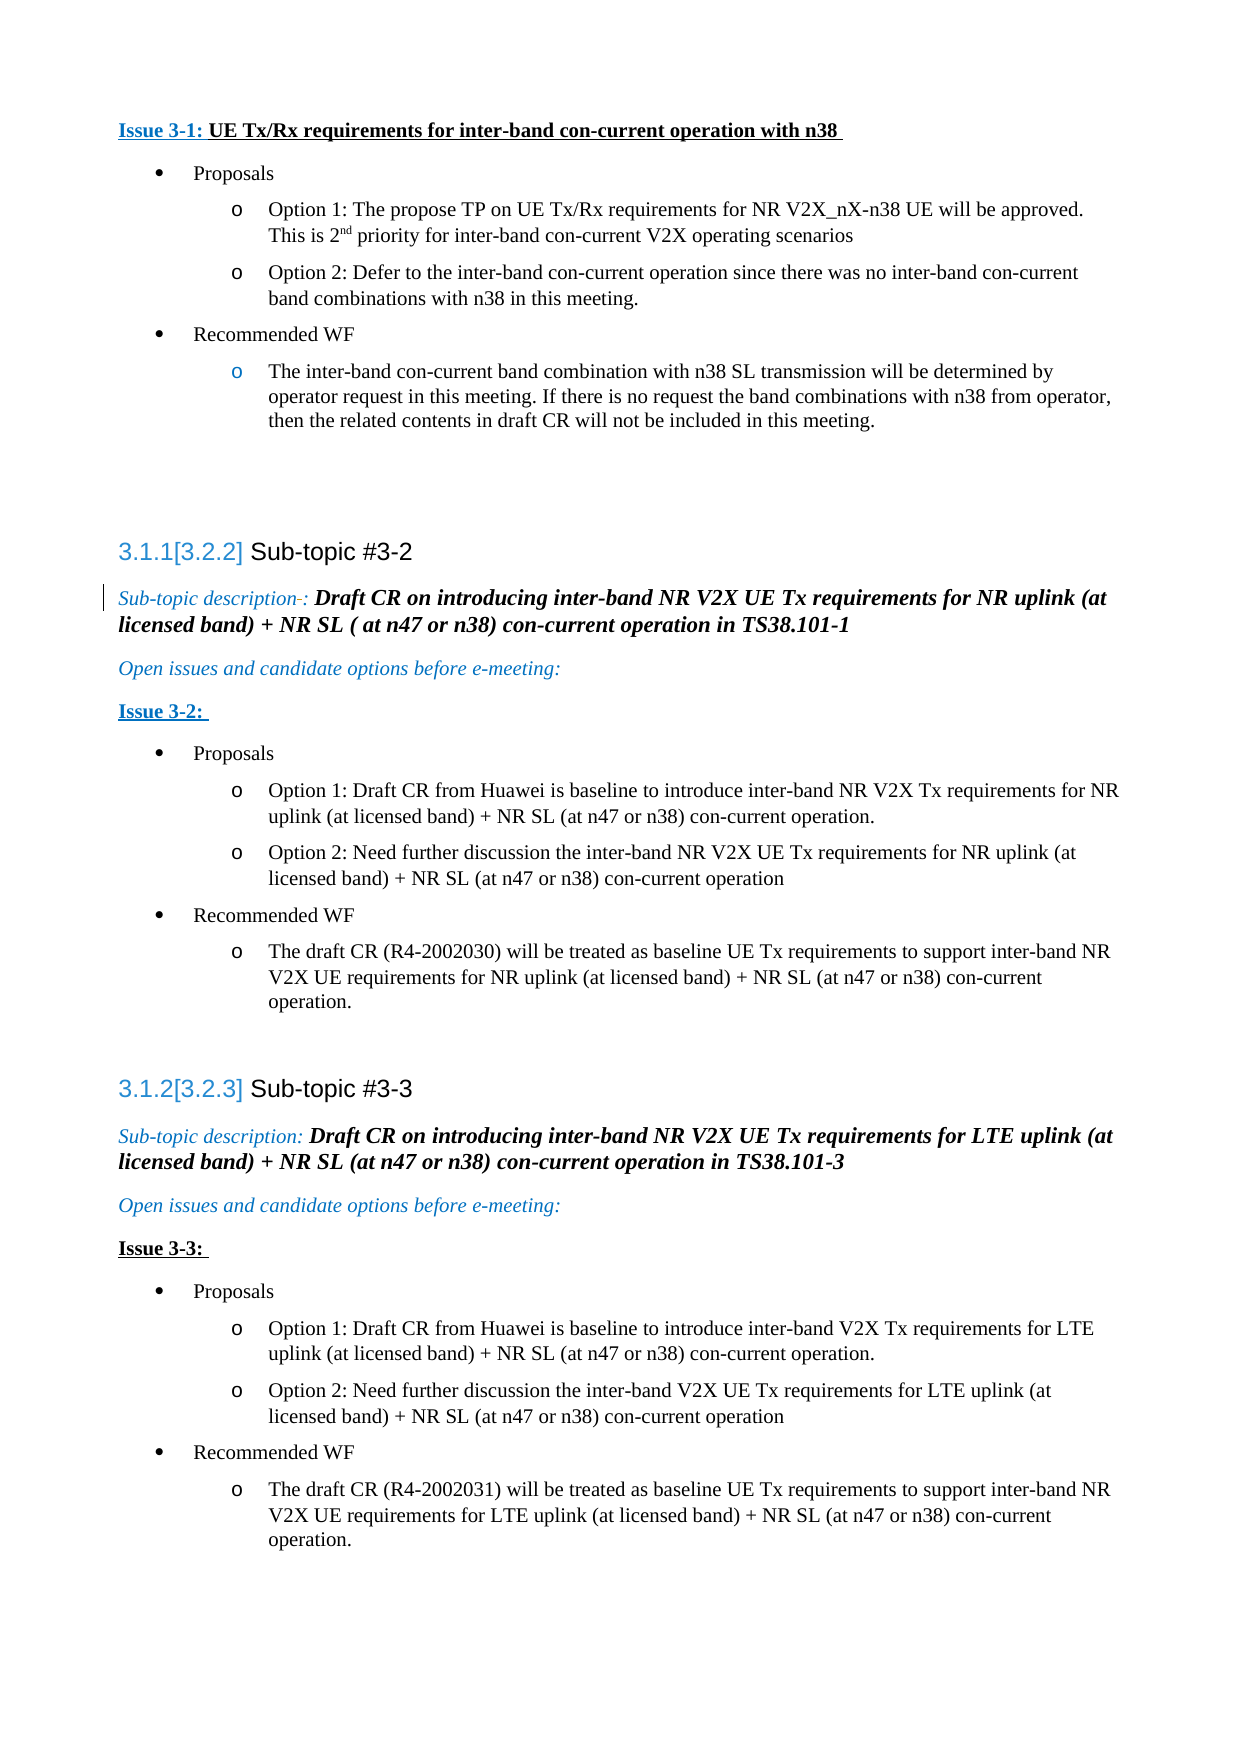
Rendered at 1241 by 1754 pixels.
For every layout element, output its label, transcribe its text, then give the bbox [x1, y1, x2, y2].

text Issue 3-3: [118, 1236, 1122, 1260]
list Recommended WF [156, 1440, 1122, 1464]
subtitle Sub-topic #3-3 [118, 1074, 1122, 1103]
list Option 2: Defer to the inter-band con-current operation since there was no inter-band con-current band combinations with n38 in this meeting. [231, 260, 1122, 309]
list Option 1: Draft CR from Huawei is baseline to introduce inter-band V2X Tx requirements for LTE uplink (at licensed band) + NR SL (at n47 or n38) con-current operation. [231, 1316, 1122, 1365]
list Option 1: The propose TP on UE Tx/Rx requirements for NR V2X_nX-n38 UE will be approved. This is 2nd priority for inter-band con-current V2X operating scenarios [231, 197, 1122, 247]
text Sub-topic description: Draft CR on introducing inter-band NR V2X UE Tx requirements for LTE uplink (at licensed band) + NR SL (at n47 or n38) con-current operation in TS38.101-3 [118, 1122, 1122, 1175]
text Sub-topic description: Draft CR on introducing inter-band NR V2X UE Tx requirements for NR uplink (at licensed band) + NR SL ( at n47 or n38) con-current operation in TS38.101-1 [118, 584, 1122, 637]
list Recommended WF [156, 322, 1122, 346]
text Issue 3-1: UE Tx/Rx requirements for inter-band con-current operation with n38 [118, 118, 1122, 142]
list Option 1: Draft CR from Huawei is baseline to introduce inter-band NR V2X Tx requirements for NR uplink (at licensed band) + NR SL (at n47 or n38) con-current operation. [231, 778, 1122, 828]
list Recommended WF [156, 902, 1122, 927]
subtitle Sub-topic #3-2 [118, 537, 1122, 566]
list The draft CR (R4-2002030) will be treated as baseline UE Tx requirements to support inter-band NR V2X UE requirements for NR uplink (at licensed band) + NR SL (at n47 or n38) con-current operation. [231, 939, 1122, 1013]
list Proposals [156, 741, 1122, 765]
list Option 2: Need further discussion the inter-band NR V2X UE Tx requirements for NR uplink (at licensed band) + NR SL (at n47 or n38) con-current operation [231, 840, 1122, 890]
list The inter-band con-current band combination with n38 SL transmission will be determined by operator request in this meeting. If there is no request the band combinations with n38 from operator, then the related contents in draft CR will not be included in this meeting. [231, 358, 1122, 432]
list Option 2: Need further discussion the inter-band V2X UE Tx requirements for LTE uplink (at licensed band) + NR SL (at n47 or n38) con-current operation [231, 1378, 1122, 1428]
list Proposals [156, 161, 1122, 185]
text Open issues and candidate options before e-meeting: [118, 1193, 1122, 1217]
text Issue 3-2: [118, 698, 1122, 723]
list The draft CR (R4-2002031) will be treated as baseline UE Tx requirements to support inter-band NR V2X UE requirements for LTE uplink (at licensed band) + NR SL (at n47 or n38) con-current operation. [231, 1477, 1122, 1551]
text Open issues and candidate options before e-meeting: [118, 656, 1122, 680]
list Proposals [156, 1279, 1122, 1303]
